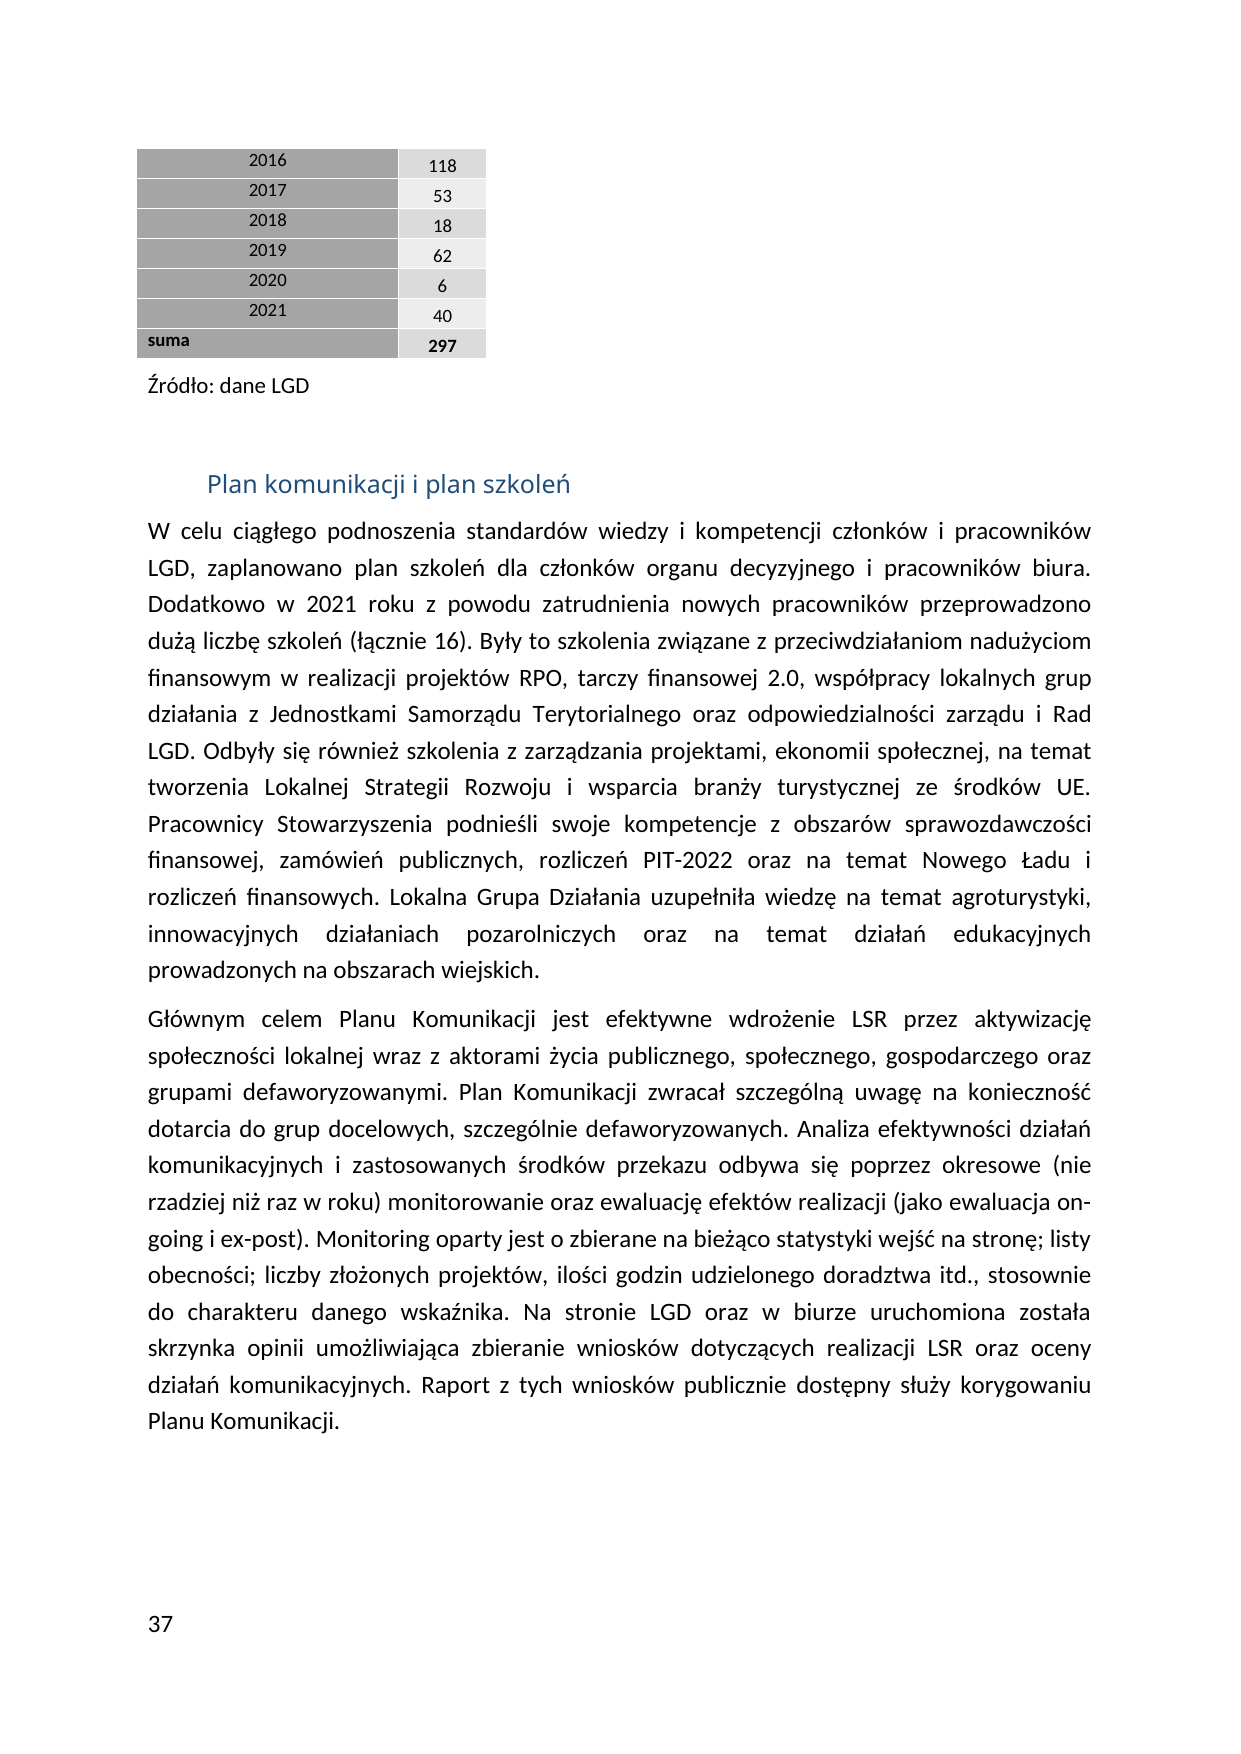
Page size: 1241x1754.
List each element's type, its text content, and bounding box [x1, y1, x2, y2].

table_cell 297 [399, 329, 486, 358]
text Źródło: dane LGD [148, 371, 1093, 399]
table_cell 118 [399, 149, 486, 178]
subtitle Plan komunikacji i plan szkoleń [207, 466, 1093, 500]
table_cell 2018 [137, 209, 398, 238]
table_cell 62 [399, 239, 486, 268]
text Głównym celem Planu Komunikacji jest efektywne wdrożenie LSR przez aktywizację społeczności lokalnej wraz z aktorami życia publicznego, społecznego, gospodarczego oraz grupami defaworyzowanymi. Plan Komunikacji zwracał szczególną uwagę na konieczność dotarcia do grup docelowych, szczególnie defaworyzowanych. Analiza efektywności działań komunikacyjnych i zastosowanych środków przekazu odbywa się poprzez okresowe (nie rzadziej niż raz w roku) monitorowanie oraz ewaluację efektów realizacji (jako ewaluacja on-going i ex-post). Monitoring oparty jest o zbierane na bieżąco statystyki wejść na stronę; listy obecności; liczby złożonych projektów, ilości godzin udzielonego doradztwa itd., stosownie do charakteru danego wskaźnika. Na stronie LGD oraz w biurze uruchomiona została skrzynka opinii umożliwiająca zbieranie wniosków dotyczących realizacji LSR oraz oceny działań komunikacyjnych. Raport z tych wniosków publicznie dostępny służy korygowaniu Planu Komunikacji. [148, 1003, 1093, 1436]
table_cell 40 [399, 299, 486, 328]
table_cell suma [137, 329, 398, 358]
table_cell 6 [399, 269, 486, 298]
table_cell 18 [399, 209, 486, 238]
table_cell 2021 [137, 299, 398, 328]
table_cell 2019 [137, 239, 398, 268]
table_cell 53 [399, 179, 486, 208]
text W celu ciągłego podnoszenia standardów wiedzy i kompetencji członków i pracowników LGD, zaplanowano plan szkoleń dla członków organu decyzyjnego i pracowników biura. Dodatkowo w 2021 roku z powodu zatrudnienia nowych pracowników przeprowadzono dużą liczbę szkoleń (łącznie 16). Były to szkolenia związane z przeciwdziałaniom nadużyciom finansowym w realizacji projektów RPO, tarczy finansowej 2.0, współpracy lokalnych grup działania z Jednostkami Samorządu Terytorialnego oraz odpowiedzialności zarządu i Rad LGD. Odbyły się również szkolenia z zarządzania projektami, ekonomii społecznej, na temat tworzenia Lokalnej Strategii Rozwoju i wsparcia branży turystycznej ze środków UE. Pracownicy Stowarzyszenia podnieśli swoje kompetencje z obszarów sprawozdawczości finansowej, zamówień publicznych, rozliczeń PIT-2022 oraz na temat Nowego Ładu i rozliczeń finansowych. Lokalna Grupa Działania uzupełniła wiedzę na temat agroturystyki, innowacyjnych działaniach pozarolniczych oraz na temat działań edukacyjnych prowadzonych na obszarach wiejskich. [148, 516, 1093, 985]
table_cell 2017 [137, 179, 398, 208]
table_cell 2016 [137, 149, 398, 178]
table_cell 2020 [137, 269, 398, 298]
